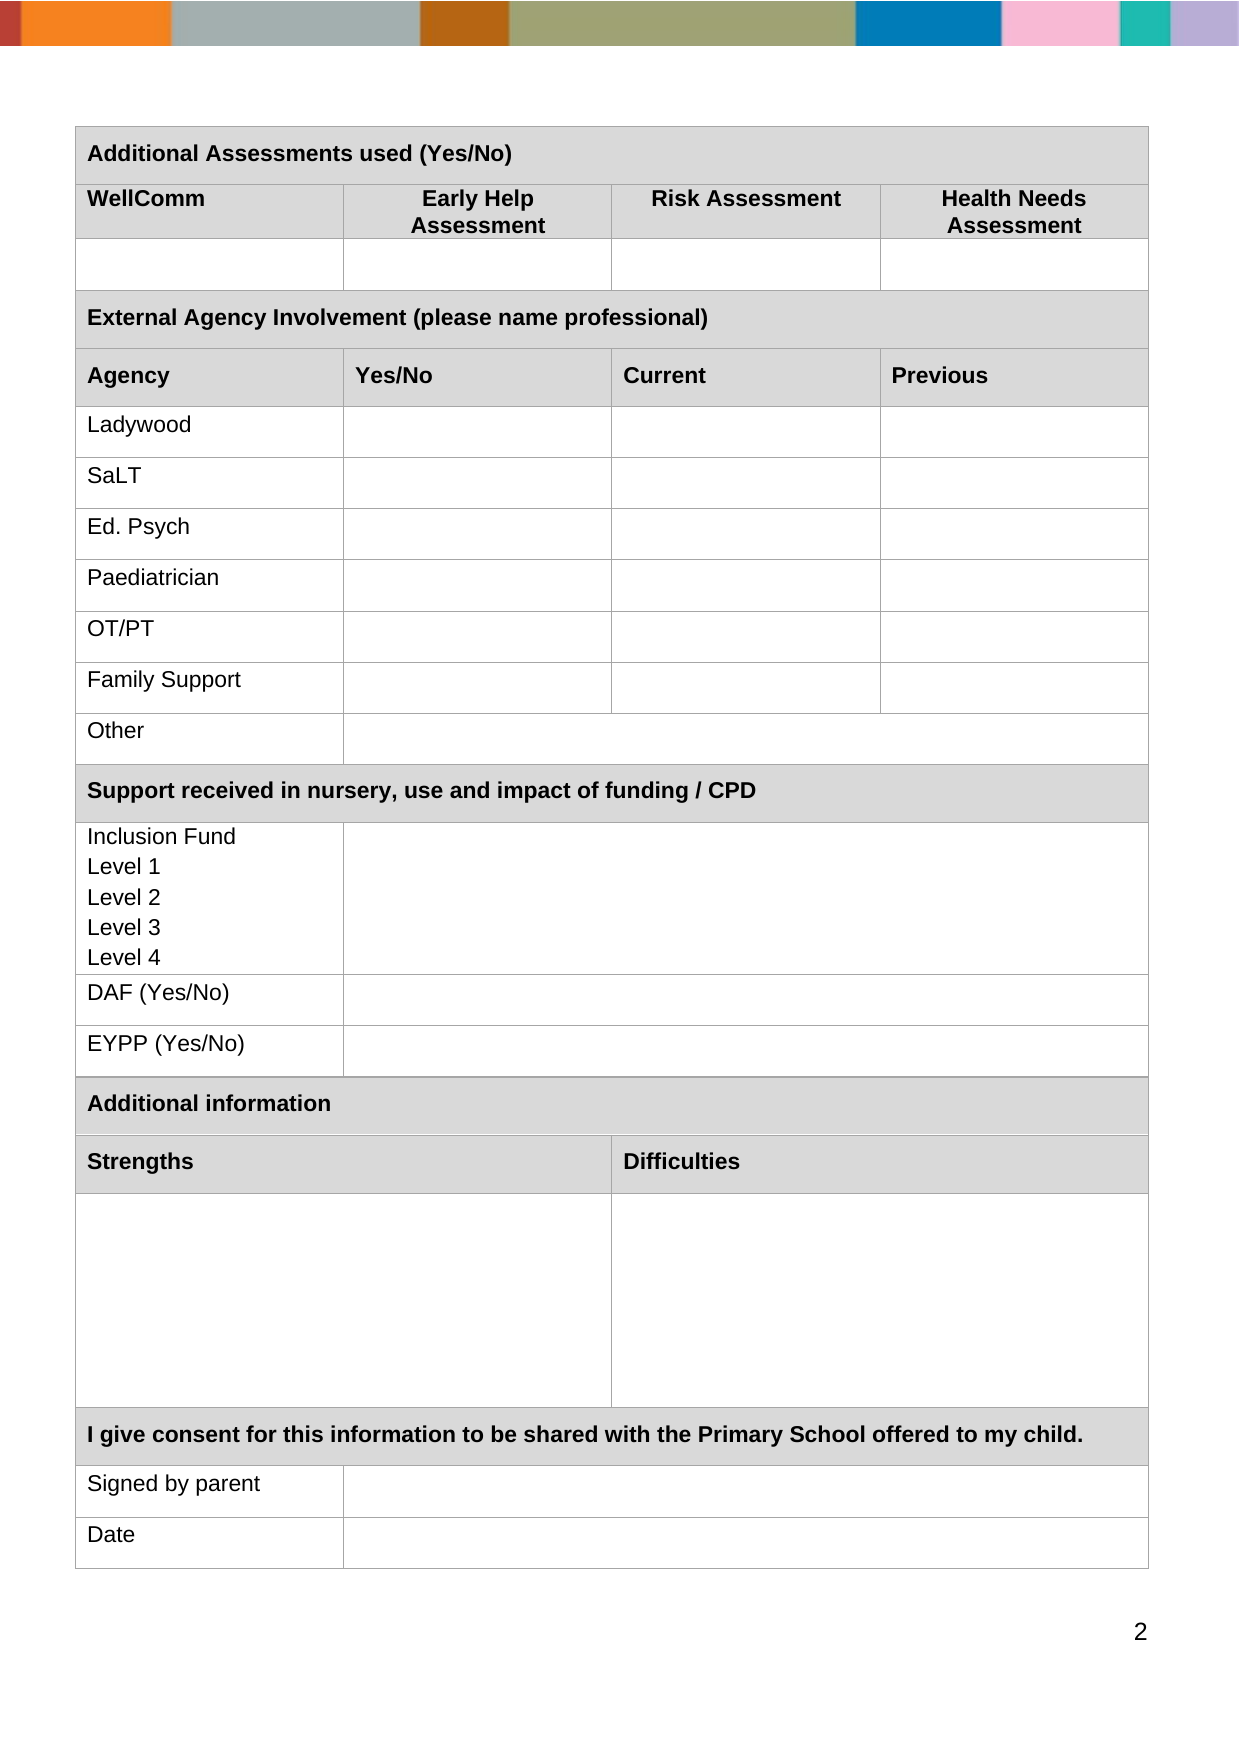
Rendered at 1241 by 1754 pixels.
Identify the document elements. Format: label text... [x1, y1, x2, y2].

table_cell Other [76, 714, 343, 764]
table_cell [612, 509, 880, 559]
table_cell Previous [881, 349, 1148, 406]
picture [998, 1, 1239, 46]
table_cell Early Help Assessment [344, 185, 611, 238]
table_cell [344, 1466, 1148, 1517]
table_cell [881, 560, 1148, 611]
table_cell [881, 407, 1148, 457]
table_cell [344, 1026, 1148, 1076]
table_cell Support received in nursery, use and impact of funding / CPD [76, 765, 1148, 822]
table_cell [612, 663, 880, 713]
table_cell Risk Assessment [612, 185, 880, 238]
table_cell Additional information [76, 1078, 1148, 1134]
table_cell [612, 407, 880, 457]
table_cell Health Needs Assessment [881, 185, 1148, 238]
table_cell [612, 239, 880, 290]
table_cell [76, 239, 343, 290]
table_cell Family Support [76, 663, 343, 713]
table_cell [881, 663, 1148, 713]
table_cell Inclusion Fund Level 1 Level 2 Level 3 Level 4 [76, 823, 343, 974]
table_cell [344, 458, 611, 508]
table_cell Paediatrician [76, 560, 343, 611]
table_cell [881, 458, 1148, 508]
table_cell Signed by parent [76, 1466, 343, 1517]
table_cell [344, 560, 611, 611]
table_cell Ed. Psych [76, 509, 343, 559]
picture [0, 1, 857, 46]
table_cell [344, 975, 1148, 1025]
table_cell OT/PT [76, 612, 343, 662]
table_cell SaLT [76, 458, 343, 508]
table_header Additional Assessments used (Yes/No) [76, 127, 1148, 184]
table_cell [612, 560, 880, 611]
table_cell [344, 239, 611, 290]
table_cell [881, 612, 1148, 662]
table_cell [612, 612, 880, 662]
table_cell I give consent for this information to be shared with the Primary School offered to my child. [76, 1408, 1148, 1465]
table_cell [344, 1518, 1148, 1568]
table_cell WellComm [76, 185, 343, 238]
table_cell [344, 663, 611, 713]
table_cell [344, 612, 611, 662]
table_cell [344, 823, 1148, 974]
table_cell [344, 509, 611, 559]
table_cell [76, 1194, 611, 1407]
table_cell [612, 458, 880, 508]
table_cell DAF (Yes/No) [76, 975, 343, 1025]
table_cell [344, 714, 1148, 764]
table_cell Difficulties [612, 1136, 1148, 1193]
table_cell Ladywood [76, 407, 343, 457]
table_cell Current [612, 349, 880, 406]
table_cell [344, 407, 611, 457]
table_cell EYPP (Yes/No) [76, 1026, 343, 1076]
table_cell Agency [76, 349, 343, 406]
table_cell [881, 239, 1148, 290]
table_cell External Agency Involvement (please name professional) [76, 291, 1148, 348]
table_cell Yes/No [344, 349, 611, 406]
table_cell [881, 509, 1148, 559]
table_cell Date [76, 1518, 343, 1568]
table_cell [612, 1194, 1148, 1407]
table_cell Strengths [76, 1136, 611, 1193]
